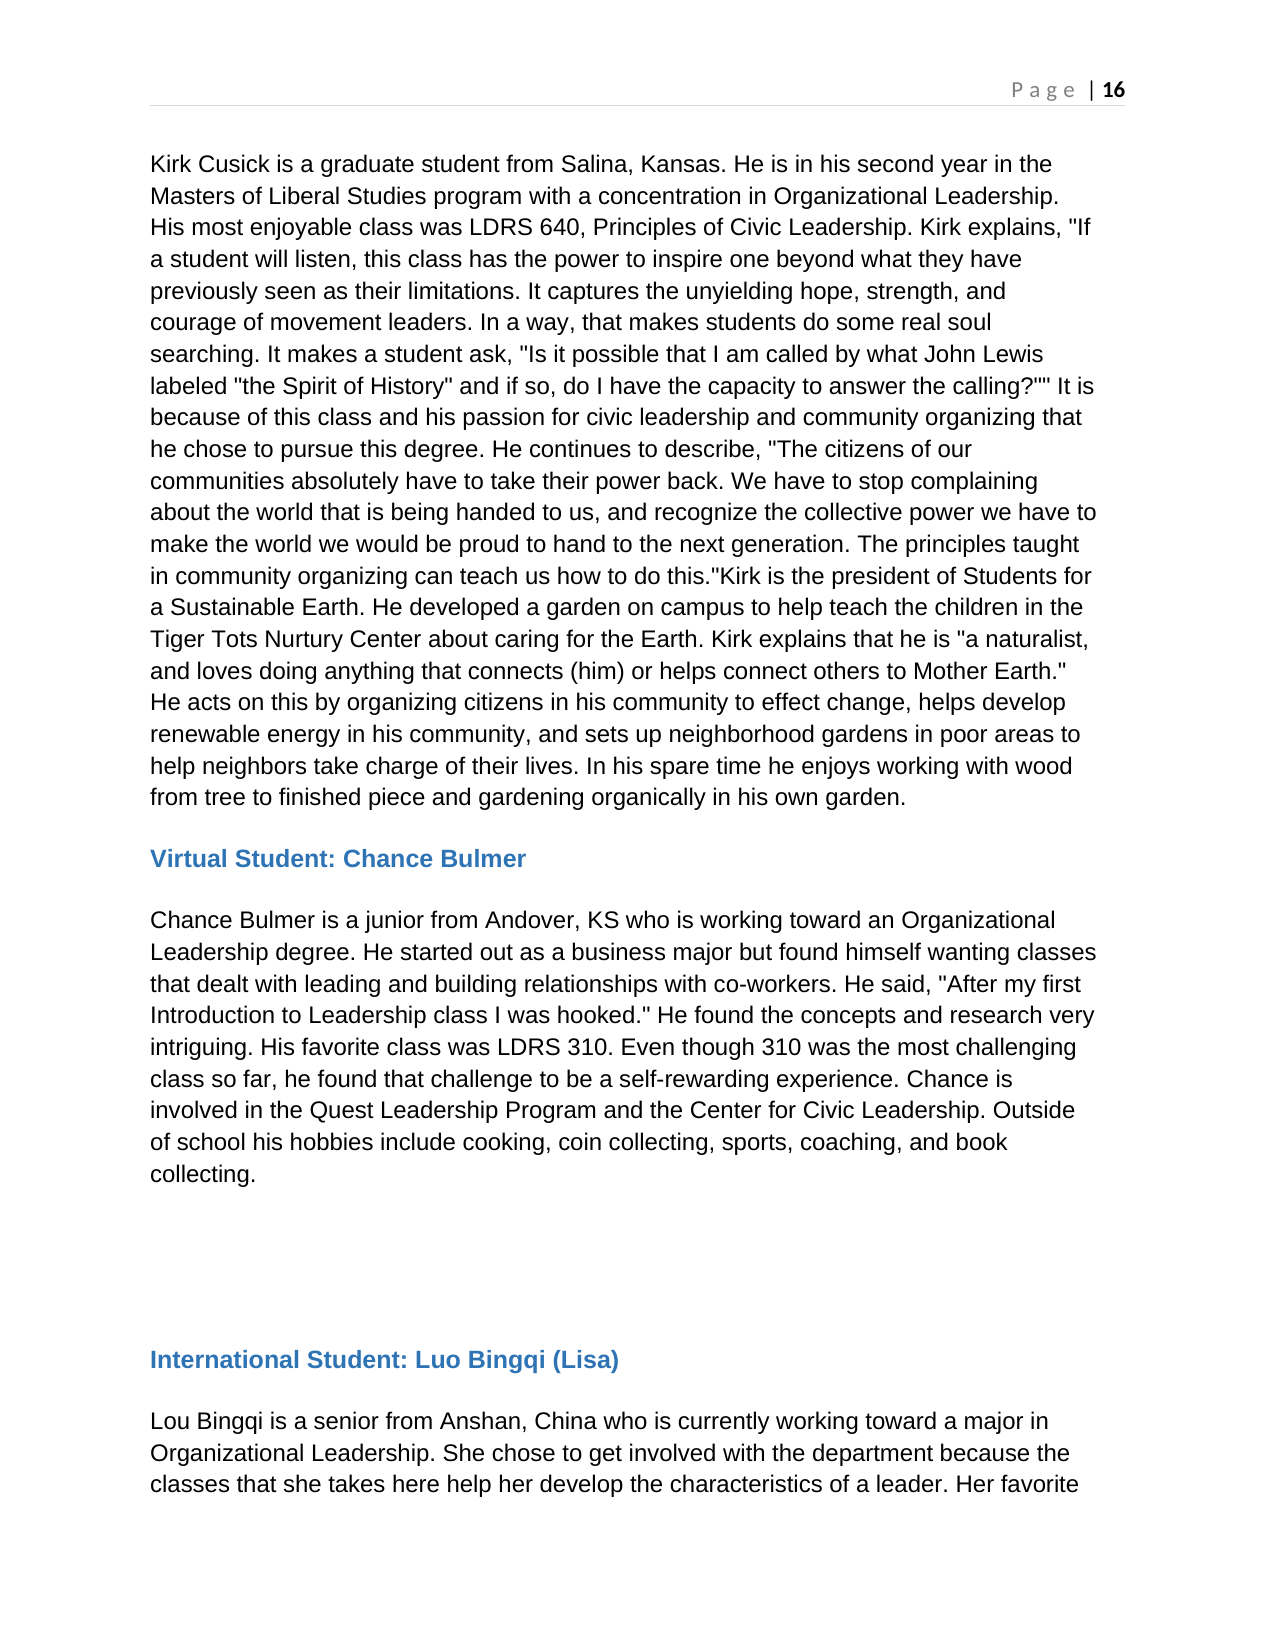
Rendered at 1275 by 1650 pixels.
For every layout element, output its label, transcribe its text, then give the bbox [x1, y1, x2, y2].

text Kirk Cusick is a graduate student from Salina, Kansas. He is in his second year in the Masters of Liberal Studies program with a concentration in Organizational Leadership. His most enjoyable class was LDRS 640, Principles of Civic Leadership. Kirk explains, "If a student will listen, this class has the power to inspire one beyond what they have previously seen as their limitations. It captures the unyielding hope, strength, and courage of movement leaders. In a way, that makes students do some real soul searching. It makes a student ask, "Is it possible that I am called by what John Lewis labeled "the Spirit of History" and if so, do I have the capacity to answer the calling?"" It is because of this class and his passion for civic leadership and community organizing that he chose to pursue this degree. He continues to describe, "The citizens of our communities absolutely have to take their power back. We have to stop complaining about the world that is being handed to us, and recognize the collective power we have to make the world we would be proud to hand to the next generation. The principles taught in community organizing can teach us how to do this."Kirk is the president of Students for a Sustainable Earth. He developed a garden on campus to help teach the children in the Tiger Tots Nurtury Center about caring for the Earth. Kirk explains that he is "a naturalist, and loves doing anything that connects (him) or helps connect others to Mother Earth." He acts on this by organizing citizens in his community to effect change, helps develop renewable energy in his community, and sets up neighborhood gardens in poor areas to help neighbors take charge of their lives. In his spare time he enjoys working with wood from tree to finished piece and gardening organically in his own garden. [150, 150, 1100, 811]
text Virtual Student: Chance Bulmer [150, 844, 1125, 873]
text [150, 1407, 1100, 1498]
text Chance Bulmer is a junior from Andover, KS who is working toward an Organizational Leadership degree. He started out as a business major but found himself wanting classes that dealt with leading and building relationships with co-workers. He said, "After my first Introduction to Leadership class I was hooked." He found the concepts and research very intriguing. His favorite class was LDRS 310. Even though 310 was the most challenging class so far, he found that challenge to be a self-rewarding experience. Chance is involved in the Quest Leadership Program and the Center for Civic Leadership. Outside of school his hobbies include cooking, coin collecting, sports, coaching, and book collecting. [150, 906, 1100, 1187]
text International Student: Luo Bingqi (Lisa) [150, 1345, 1125, 1374]
